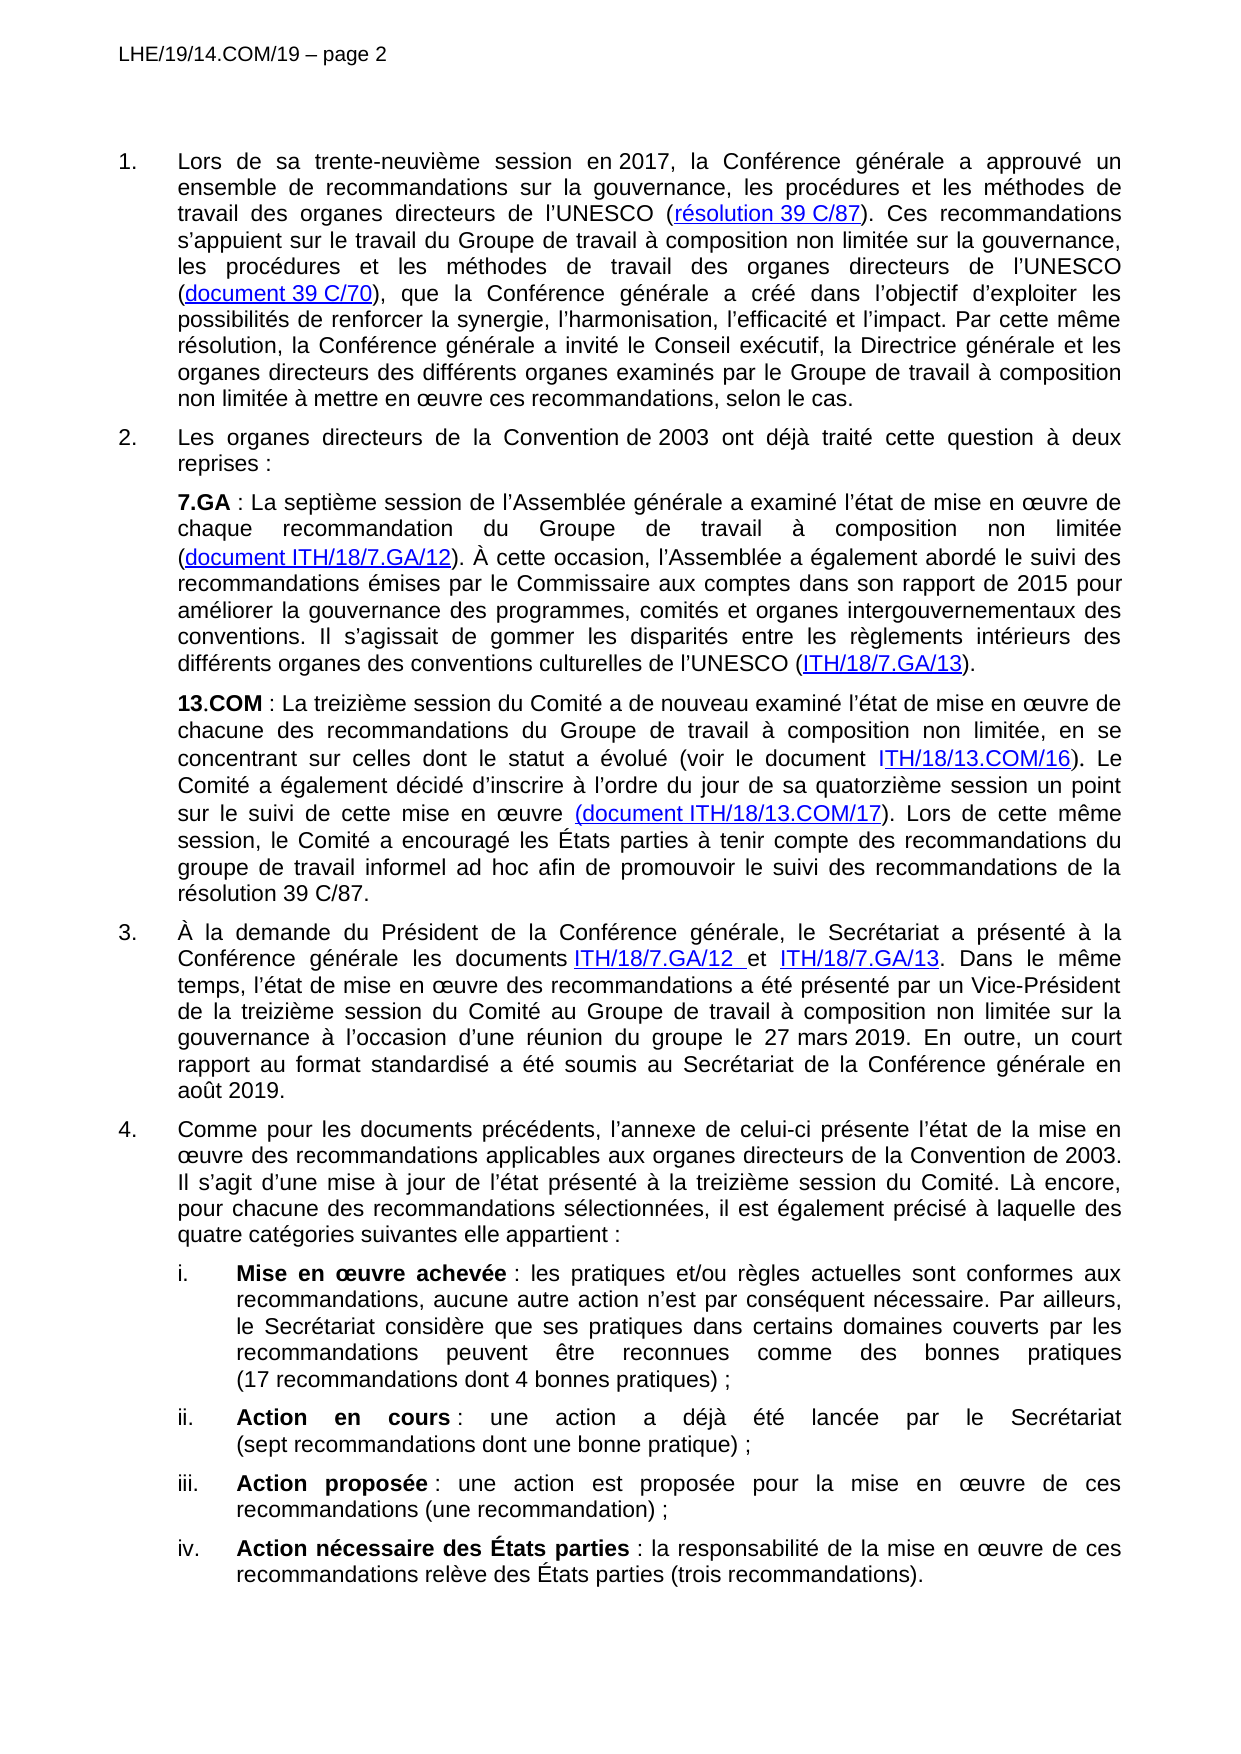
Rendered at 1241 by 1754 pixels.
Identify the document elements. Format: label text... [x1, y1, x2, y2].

list Action nécessaire des États parties : la responsabilité de la mise en œuvre de ces recommandations relève des États parties (trois recommandations). [177, 1535, 1122, 1587]
list Action en cours : une action a déjà été lancée par le Secrétariat (sept recommandations dont une bonne pratique) ; [177, 1404, 1122, 1457]
list Comme pour les documents précédents, l’annexe de celui-ci présente l’état de la mise en œuvre des recommandations applicables aux organes directeurs de la Convention de 2003. Il s’agit d’une mise à jour de l’état présenté à la treizième session du Comité. Là encore, pour chacune des recommandations sélectionnées, il est également précisé à laquelle des quatre catégories suivantes elle appartient : [118, 1116, 1122, 1248]
list Mise en œuvre achevée : les pratiques et/ou règles actuelles sont conformes aux recommandations, aucune autre action n’est par conséquent nécessaire. Par ailleurs, le Secrétariat considère que ses pratiques dans certains domaines couverts par les recommandations peuvent être reconnues comme des bonnes pratiques (17 recommandations dont 4 bonnes pratiques) ; [177, 1260, 1122, 1392]
list Lors de sa trente-neuvième session en 2017, la Conférence générale a approuvé un ensemble de recommandations sur la gouvernance, les procédures et les méthodes de travail des organes directeurs de l’UNESCO (résolution 39 C/87). Ces recommandations s’appuient sur le travail du Groupe de travail à composition non limitée sur la gouvernance, les procédures et les méthodes de travail des organes directeurs de l’UNESCO (document 39 C/70), que la Conférence générale a créé dans l’objectif d’exploiter les possibilités de renforcer la synergie, l’harmonisation, l’efficacité et l’impact. Par cette même résolution, la Conférence générale a invité le Conseil exécutif, la Directrice générale et les organes directeurs des différents organes examinés par le Groupe de travail à composition non limitée à mettre en œuvre ces recommandations, selon le cas. [118, 148, 1122, 411]
list 7.GA : La septième session de l’Assemblée générale a examiné l’état de mise en œuvre de chaque recommandation du Groupe de travail à composition non limitée (document ITH/18/7.GA/12). À cette occasion, l’Assemblée a également abordé le suivi des recommandations émises par le Commissaire aux comptes dans son rapport de 2015 pour améliorer la gouvernance des programmes, comités et organes intergouvernementaux des conventions. Il s’agissait de gommer les disparités entre les règlements intérieurs des différents organes des conventions culturelles de l’UNESCO (ITH/18/7.GA/13). [177, 489, 1122, 676]
list Les organes directeurs de la Convention de 2003 ont déjà traité cette question à deux reprises : [118, 424, 1122, 476]
list À la demande du Président de la Conférence générale, le Secrétariat a présenté à la Conférence générale les documents ITH/18/7.GA/12 et ITH/18/7.GA/13. Dans le même temps, l’état de mise en œuvre des recommandations a été présenté par un Vice-Président de la treizième session du Comité au Groupe de travail à composition non limitée sur la gouvernance à l’occasion d’une réunion du groupe le 27 mars 2019. En outre, un court rapport au format standardisé a été soumis au Secrétariat de la Conférence générale en août 2019. [118, 919, 1122, 1103]
list Action proposée : une action est proposée pour la mise en œuvre de ces recommandations (une recommandation) ; [177, 1469, 1122, 1522]
list 13.COM : La treizième session du Comité a de nouveau examiné l’état de mise en œuvre de chacune des recommandations du Groupe de travail à composition non limitée, en se concentrant sur celles dont le statut a évolué (voir le document ITH/18/13.COM/16). Le Comité a également décidé d’inscrire à l’ordre du jour de sa quatorzième session un point sur le suivi de cette mise en œuvre (document ITH/18/13.COM/17). Lors de cette même session, le Comité a encouragé les États parties à tenir compte des recommandations du groupe de travail informel ad hoc afin de promouvoir le suivi des recommandations de la résolution 39 C/87. [177, 688, 1122, 906]
